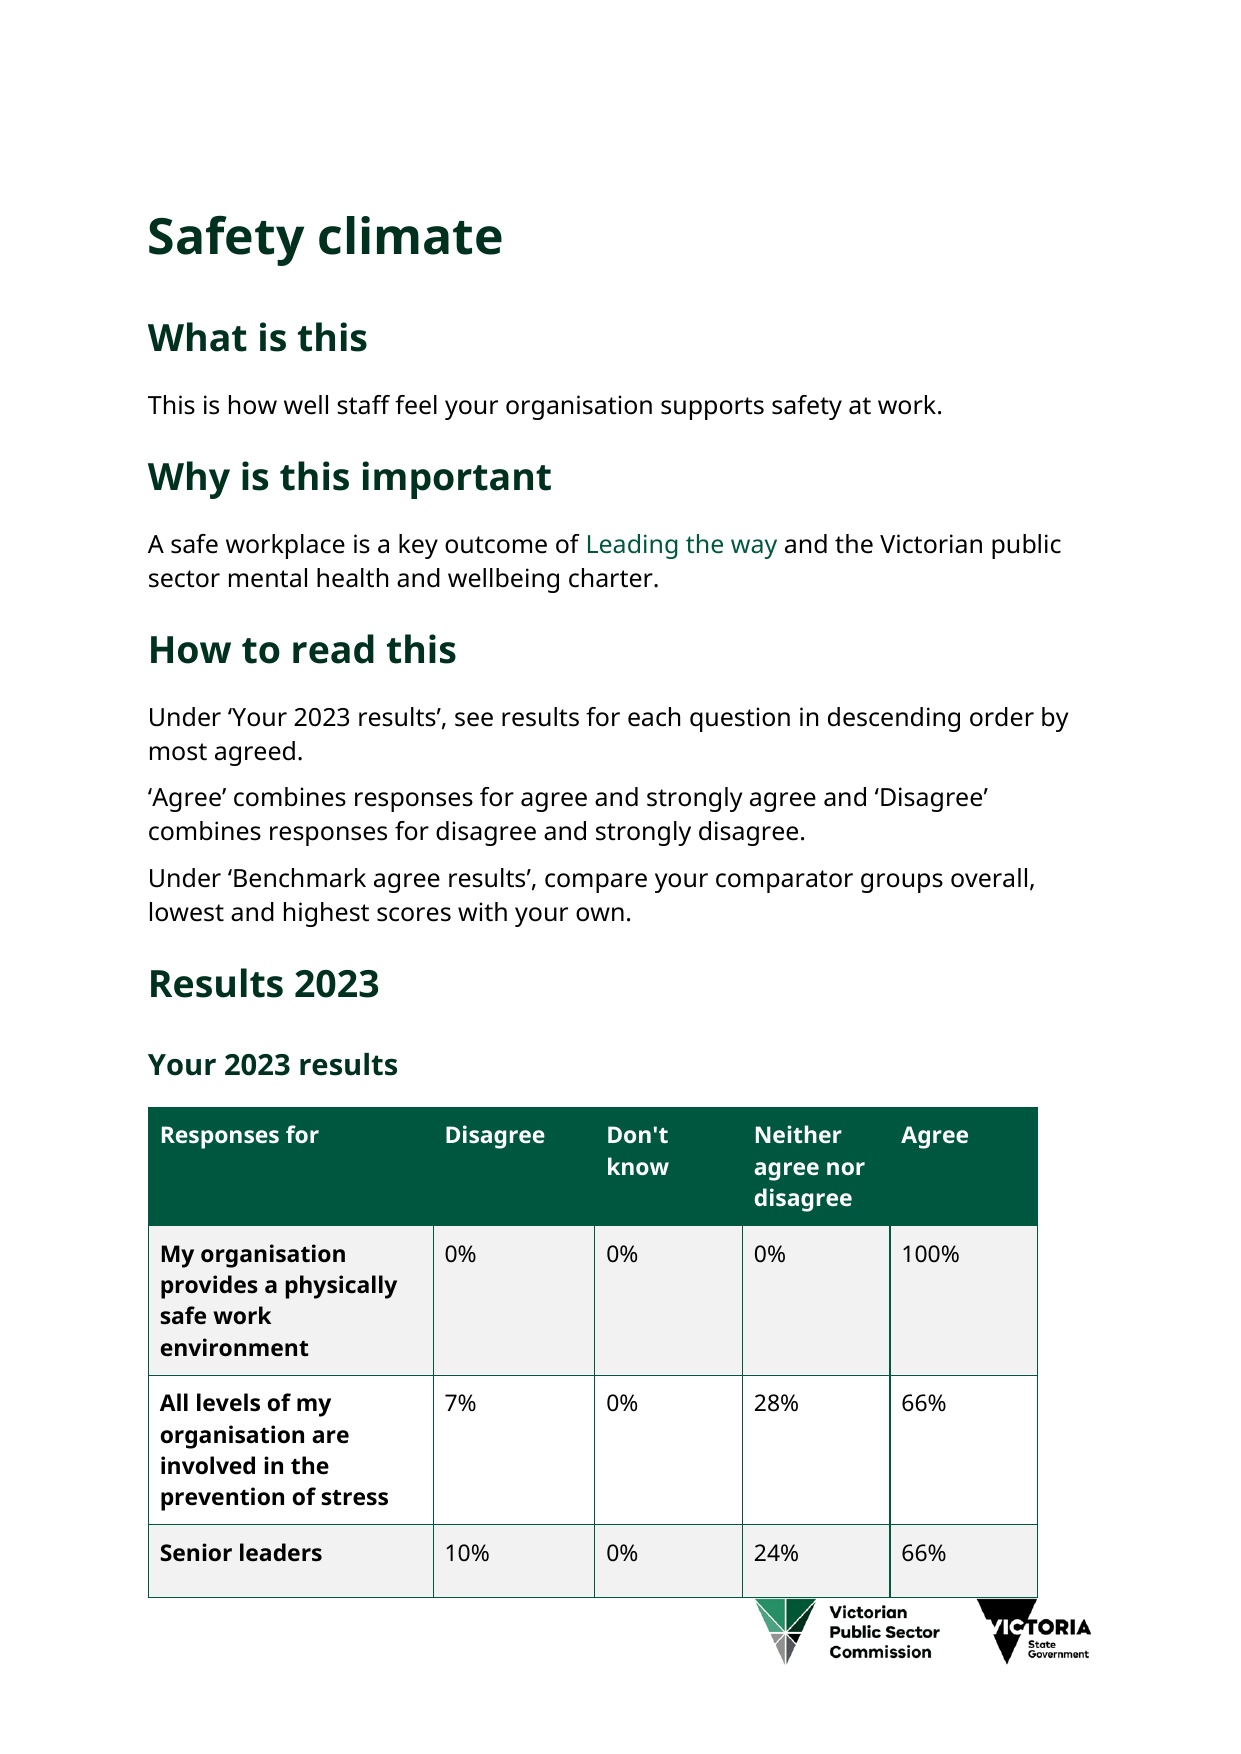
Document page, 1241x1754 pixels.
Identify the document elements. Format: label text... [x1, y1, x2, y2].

table_cell 7% [434, 1376, 594, 1524]
subtitle Safety climate [148, 201, 1092, 269]
subtitle Why is this important [148, 451, 1092, 502]
table_cell 0% [743, 1226, 889, 1374]
table_cell All levels of my organisation are involved in the prevention of stress [149, 1376, 433, 1524]
text ‘Agree’ combines responses for agree and strongly agree and ‘Disagree’ combines responses for disagree and strongly disagree. [148, 780, 1092, 848]
text Under ‘Benchmark agree results’, compare your comparator groups overall, lowest and highest scores with your own. [148, 861, 1092, 929]
table_cell 0% [595, 1376, 742, 1524]
table_cell 66% [891, 1376, 1037, 1524]
table_header Neither agree nor disagree [743, 1108, 889, 1225]
table_cell 24% [743, 1525, 889, 1597]
table_header Agree [891, 1108, 1037, 1225]
table_header Disagree [434, 1108, 594, 1225]
table_cell 28% [743, 1376, 889, 1524]
subtitle Your 2023 results [148, 1044, 1092, 1084]
table_header Responses for [149, 1108, 433, 1225]
table_cell 0% [595, 1525, 742, 1597]
table_header Don't know [595, 1108, 742, 1225]
text This is how well staff feel your organisation supports safety at work. [148, 387, 1092, 421]
subtitle How to read this [148, 624, 1092, 675]
table_cell 0% [595, 1226, 742, 1374]
table_cell 0% [434, 1226, 594, 1374]
picture [754, 1598, 1093, 1666]
table_cell 66% [891, 1525, 1037, 1597]
table_cell 10% [434, 1525, 594, 1597]
subtitle What is this [148, 311, 1092, 362]
table_cell My organisation provides a physically safe work environment [149, 1226, 433, 1374]
table_cell Senior leaders consider the psychological health of employees to be as important as productivity [149, 1525, 433, 1597]
text Under ‘Your 2023 results’, see results for each question in descending order by most agreed. [148, 699, 1092, 768]
table_cell 100% [891, 1226, 1037, 1374]
subtitle Results 2023 [148, 958, 1092, 1009]
text A safe workplace is a key outcome of Leading the way and the Victorian public sector mental health and wellbeing charter. [148, 526, 1092, 594]
